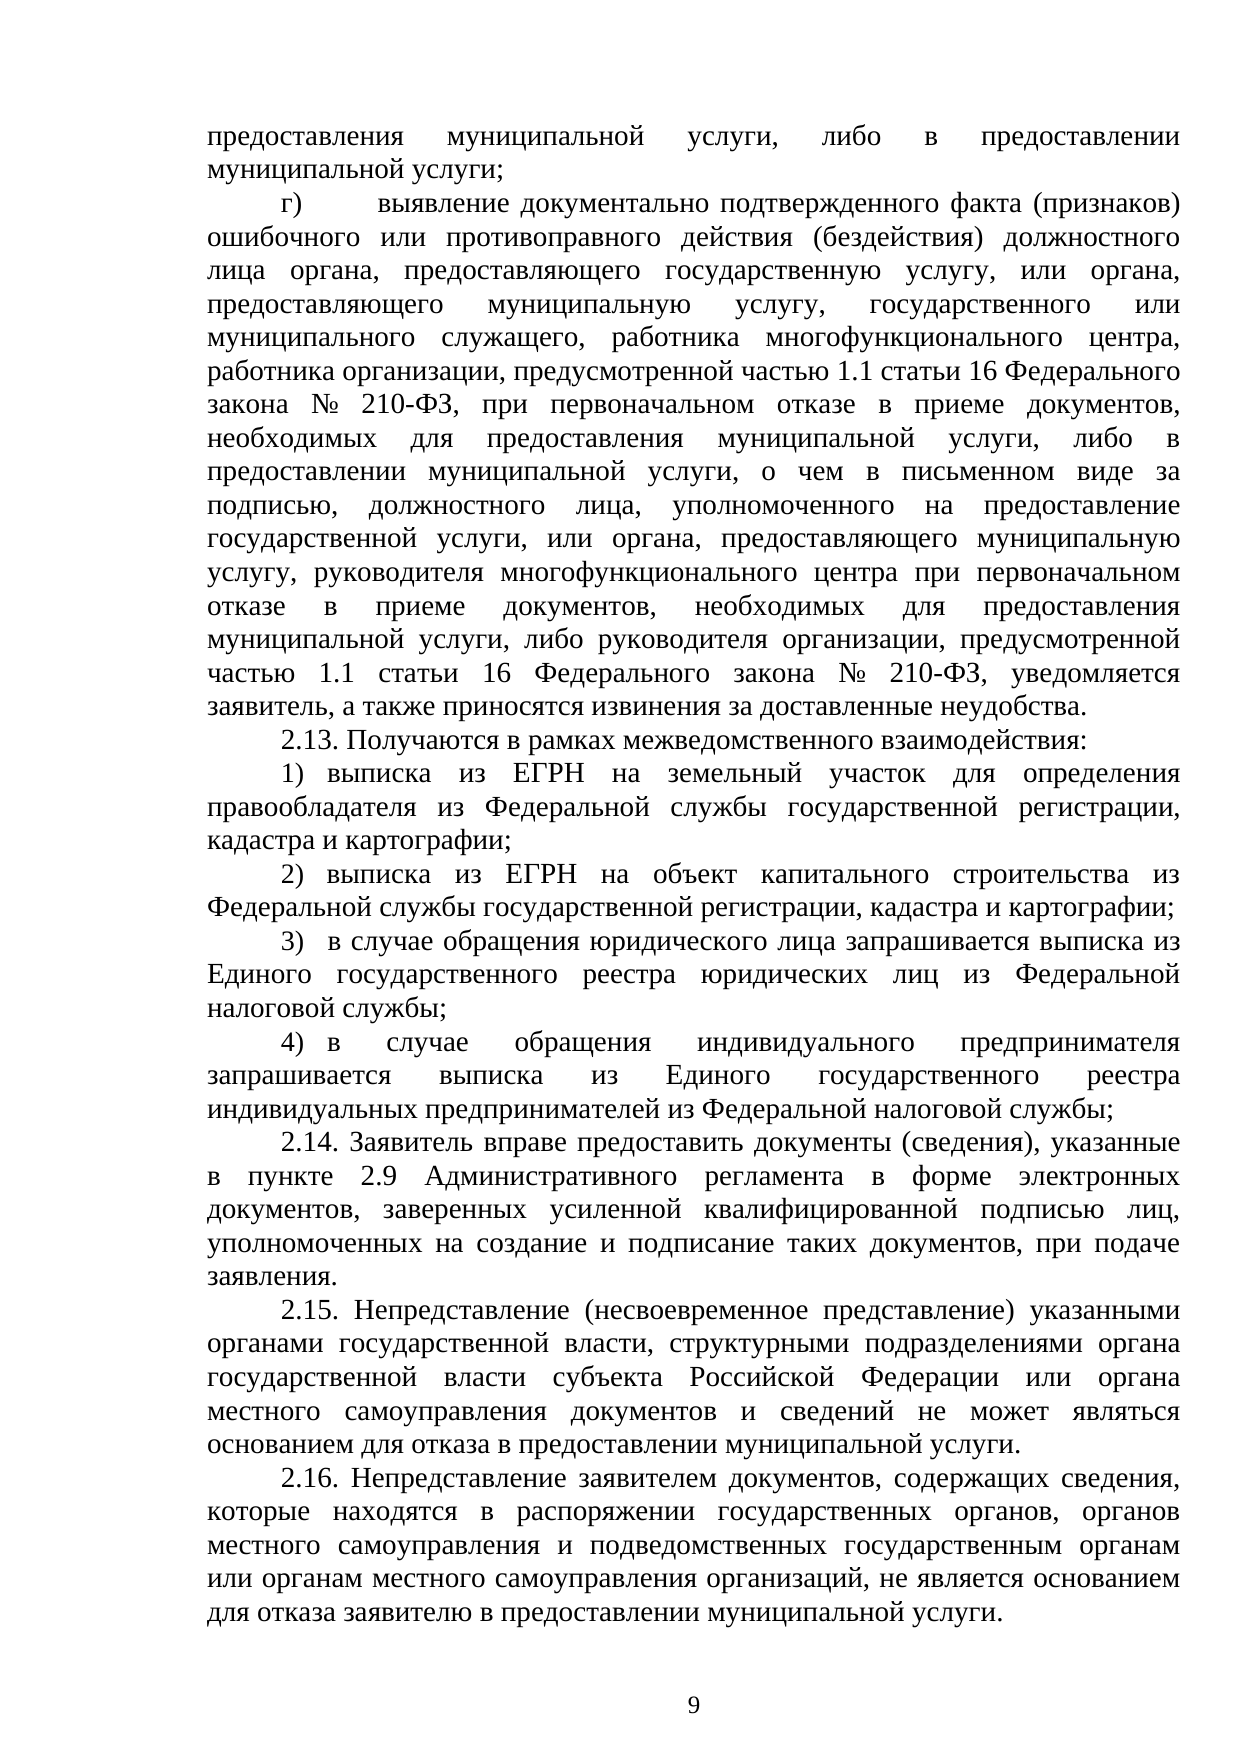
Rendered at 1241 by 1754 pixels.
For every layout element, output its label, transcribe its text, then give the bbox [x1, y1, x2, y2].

list в случае обращения индивидуального предпринимателя запрашивается выписка из Единого государственного реестра индивидуальных предпринимателей из Федеральной налоговой службы; [207, 1024, 1181, 1124]
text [207, 118, 1181, 185]
text 2.14. Заявитель вправе предоставить документы (сведения), указанные в пункте 2.9 Административного регламента в форме электронных документов, заверенных усиленной квалифицированной подписью лиц, уполномоченных на создание и подписание таких документов, при подаче заявления. [207, 1124, 1181, 1292]
list в случае обращения юридического лица запрашивается выписка из Единого государственного реестра юридических лиц из Федеральной налоговой службы; [207, 923, 1181, 1024]
text 2.15. Непредставление (несвоевременное представление) указанными органами государственной власти, структурными подразделениями органа государственной власти субъекта Российской Федерации или органа местного самоуправления документов и сведений не может являться основанием для отказа в предоставлении муниципальной услуги. [207, 1292, 1181, 1460]
text 2.13. Получаются в рамках межведомственного взаимодействия: [207, 722, 1181, 755]
list выписка из ЕГРН на объект капитального строительства из Федеральной службы государственной регистрации, кадастра и картографии; [207, 856, 1181, 923]
text г) выявление документально подтвержденного факта (признаков) ошибочного или противоправного действия (бездействия) должностного лица органа, предоставляющего государственную услугу, или органа, предоставляющего муниципальную услугу, государственного или муниципального служащего, работника многофункционального центра, работника организации, предусмотренной частью 1.1 статьи 16 Федерального закона № 210-ФЗ, при первоначальном отказе в приеме документов, необходимых для предоставления муниципальной услуги, либо в предоставлении муниципальной услуги, о чем в письменном виде за подписью, должностного лица, уполномоченного на предоставление государственной услуги, или органа, предоставляющего муниципальную услугу, руководителя многофункционального центра при первоначальном отказе в приеме документов, необходимых для предоставления муниципальной услуги, либо руководителя организации, предусмотренной частью 1.1 статьи 16 Федерального закона № 210-ФЗ, уведомляется заявитель, а также приносятся извинения за доставленные неудобства. [207, 185, 1181, 722]
text 2.16. Непредставление заявителем документов, содержащих сведения, которые находятся в распоряжении государственных органов, органов местного самоуправления и подведомственных государственным органам или органам местного самоуправления организаций, не является основанием для отказа заявителю в предоставлении муниципальной услуги. [207, 1460, 1181, 1627]
list выписка из ЕГРН на земельный участок для определения правообладателя из Федеральной службы государственной регистрации, кадастра и картографии; [207, 755, 1181, 856]
